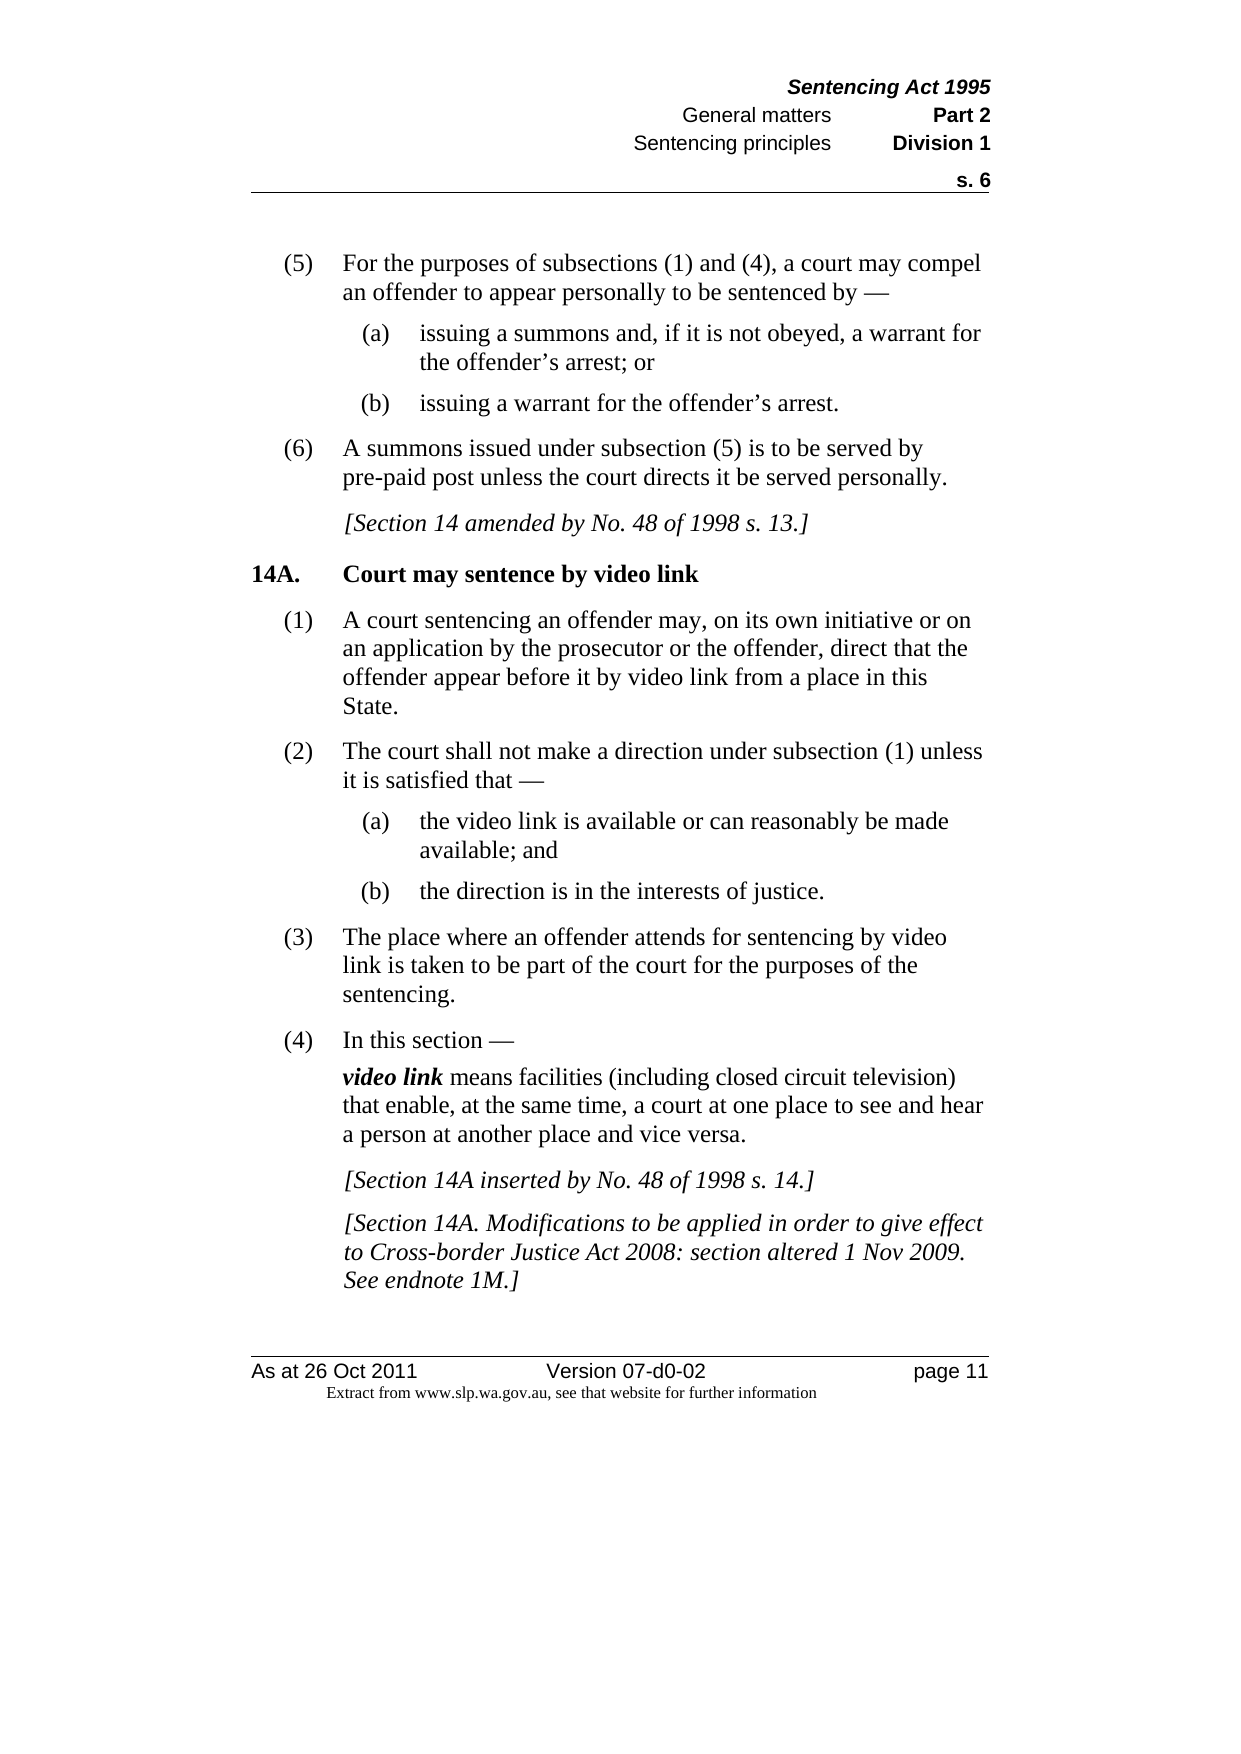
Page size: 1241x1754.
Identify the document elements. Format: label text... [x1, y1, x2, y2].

text (5) For the purposes of subsections (1) and (4), a court may compel an offender to appear personally to be sentenced by — [251, 248, 989, 306]
text video link means facilities (including closed circuit television) that enable, at the same time, a court at one place to see and hear a person at another place and vice versa. [251, 1062, 989, 1148]
subtitle 14A. Court may sentence by video link [251, 559, 989, 588]
text (b) the direction is in the interests of justice. [251, 876, 989, 905]
text [Section 14A. Modifications to be applied in order to give effect to Cross-border Justice Act 2008: section altered 1 Nov 2009. See endnote 1M.] [251, 1208, 989, 1294]
text (3) The place where an offender attends for sentencing by video link is taken to be part of the court for the purposes of the sentencing. [251, 922, 989, 1008]
text (4) In this section — [251, 1025, 989, 1053]
text (2) The court shall not make a direction under subsection (1) unless it is satisfied that — [251, 736, 989, 794]
text [Section 14 amended by No. 48 of 1998 s. 13.] [251, 508, 989, 536]
text (6) A summons issued under subsection (5) is to be served by pre-paid post unless the court directs it be served personally. [251, 433, 989, 491]
text (a) the video link is available or can reasonably be made available; and [251, 806, 989, 864]
text [Section 14A inserted by No. 48 of 1998 s. 14.] [251, 1165, 989, 1193]
text (1) A court sentencing an offender may, on its own initiative or on an application by the prosecutor or the offender, direct that the offender appear before it by video link from a place in this State. [251, 605, 989, 720]
text (b) issuing a warrant for the offender’s arrest. [251, 388, 989, 417]
text (a) issuing a summons and, if it is not obeyed, a warrant for the offender’s arrest; or [251, 318, 989, 376]
